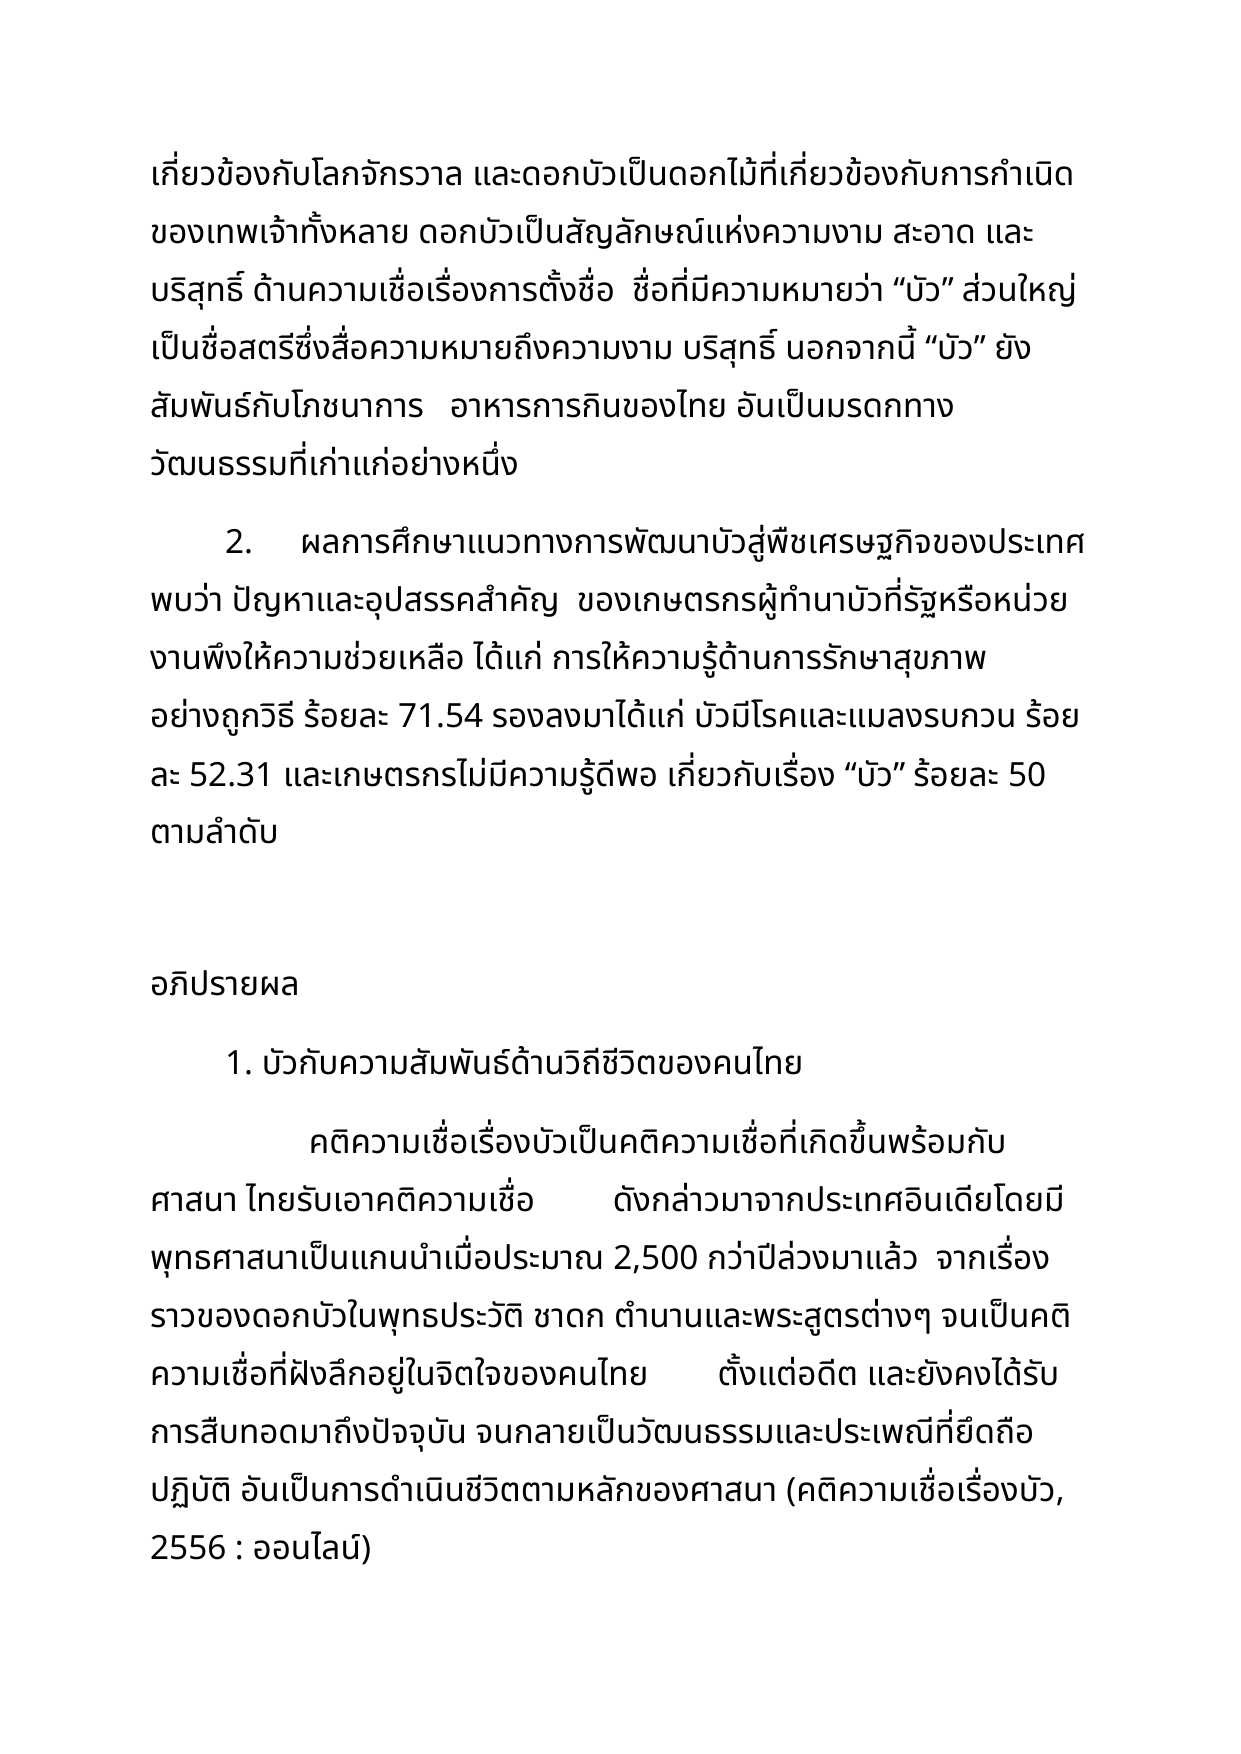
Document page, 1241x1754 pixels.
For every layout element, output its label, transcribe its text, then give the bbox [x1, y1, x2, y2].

text คติความเชื่อเรื่องบัวเป็นคติความเชื่อที่เกิดขึ้นพร้อมกับศาสนา ไทยรับเอาคติความเชื่อ ดังกล่าวมาจากประเทศอินเดียโดยมีพุทธศาสนาเป็นแกนนำเมื่อประมาณ 2,500 กว่าปีล่วงมาแล้ว จากเรื่องราวของดอกบัวในพุทธประวัติ ชาดก ตำนานและพระสูตรต่างๆ จนเป็นคติความเชื่อที่ฝังลึกอยู่ในจิตใจของคนไทย ตั้งแต่อดีต และยังคงได้รับการสืบทอดมาถึงปัจจุบัน จนกลายเป็นวัฒนธรรมและประเพณีที่ยึดถือปฏิบัติ อันเป็นการดำเนินชีวิตตามหลักของศาสนา (คติความเชื่อเรื่องบัว, 2556 : ออนไลน์) [150, 1118, 1090, 1574]
text 2. ผลการศึกษาแนวทางการพัฒนาบัวสู่พืชเศรษฐกิจของประเทศ พบว่า ปัญหาและอุปสรรคสำคัญ ของเกษตรกรผู้ทำนาบัวที่รัฐหรือหน่วยงานพึงให้ความช่วยเหลือ ได้แก่ การให้ความรู้ด้านการรักษาสุขภาพ อย่างถูกวิธี ร้อยละ 71.54 รองลงมาได้แก่ บัวมีโรคและแมลงรบกวน ร้อยละ 52.31 และเกษตรกรไม่มีความรู้ดีพอ เกี่ยวกับเรื่อง “บัว” ร้อยละ 50 ตามลำดับ [150, 518, 1090, 859]
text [150, 150, 1090, 490]
text 1. บัวกับความสัมพันธ์ด้านวิถีชีวิตของคนไทย [150, 1039, 1090, 1090]
text อภิปรายผล [150, 960, 1090, 1011]
